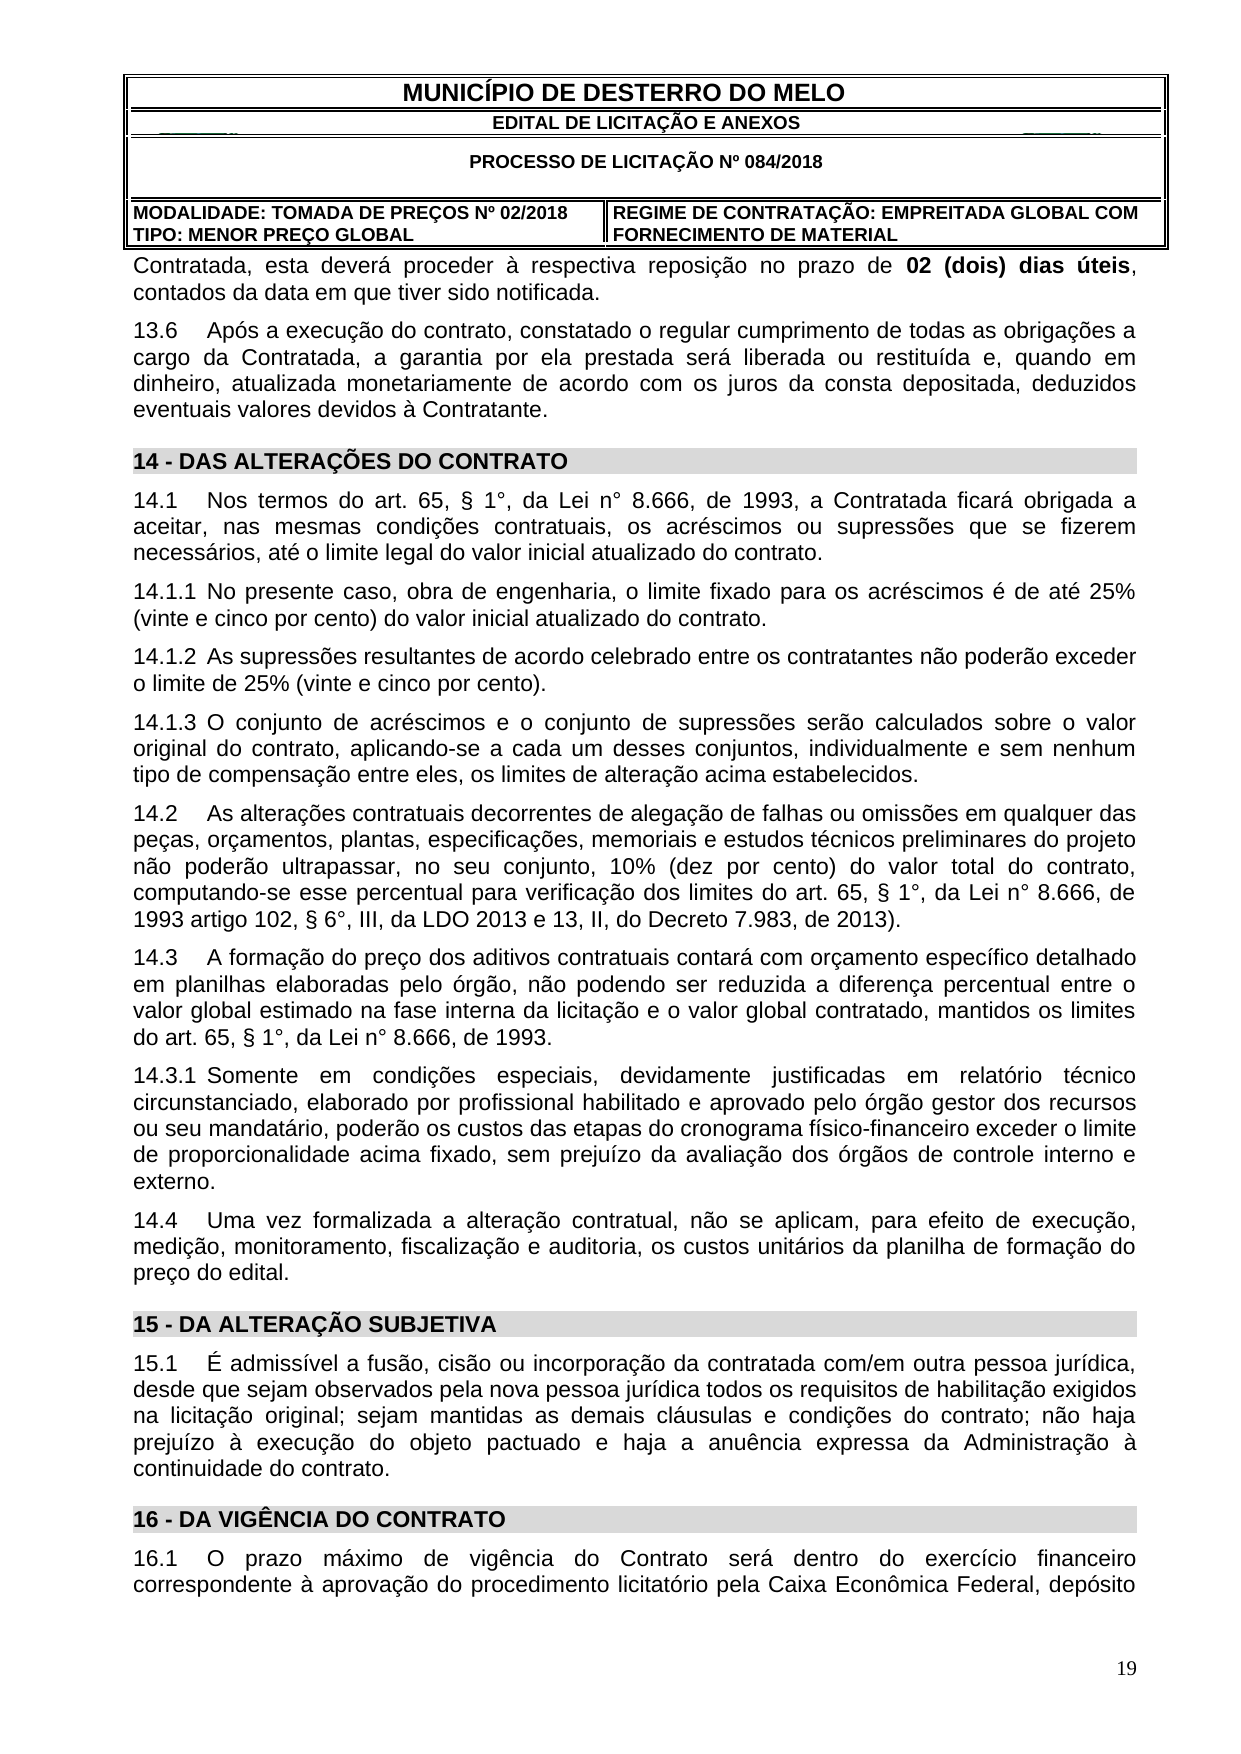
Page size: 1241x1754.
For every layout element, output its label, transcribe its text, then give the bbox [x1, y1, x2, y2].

subtitle 14 - DAS ALTERAÇÕES DO CONTRATO [133, 448, 1137, 474]
text 14.3 A formação do preço dos aditivos contratuais contará com orçamento específico detalhado em planilhas elaboradas pelo órgão, não podendo ser reduzida a diferença percentual entre o valor global estimado na fase interna da licitação e o valor global contratado, mantidos os limites do art. 65, § 1°, da Lei n° 8.666, de 1993. [133, 944, 1137, 1050]
text 15.1 É admissível a fusão, cisão ou incorporação da contratada com/em outra pessoa jurídica, desde que sejam observados pela nova pessoa jurídica todos os requisitos de habilitação exigidos na licitação original; sejam mantidas as demais cláusulas e condições do contrato; não haja prejuízo à execução do objeto pactuado e haja a anuência expressa da Administração à continuidade do contrato. [133, 1349, 1137, 1481]
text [133, 1545, 1137, 1598]
text 14.4 Uma vez formalizada a alteração contratual, não se aplicam, para efeito de execução, medição, monitoramento, fiscalização e auditoria, os custos unitários da planilha de formação do preço do edital. [133, 1207, 1137, 1286]
text 14.1.2 As supressões resultantes de acordo celebrado entre os contratantes não poderão exceder o limite de 25% (vinte e cinco por cento). [133, 643, 1137, 696]
text 14.1.3 O conjunto de acréscimos e o conjunto de supressões serão calculados sobre o valor original do contrato, aplicando-se a cada um desses conjuntos, individualmente e sem nenhum tipo de compensação entre eles, os limites de alteração acima estabelecidos. [133, 708, 1137, 788]
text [133, 252, 1137, 305]
text 14.1.1 No presente caso, obra de engenharia, o limite fixado para os acréscimos é de até 25% (vinte e cinco por cento) do valor inicial atualizado do contrato. [133, 578, 1137, 631]
subtitle 15 - DA ALTERAÇÃO SUBJETIVA [133, 1311, 1137, 1337]
text 14.1 Nos termos do art. 65, § 1°, da Lei n° 8.666, de 1993, a Contratada ficará obrigada a aceitar, nas mesmas condições contratuais, os acréscimos ou supressões que se fizerem necessários, até o limite legal do valor inicial atualizado do contrato. [133, 487, 1137, 566]
text 13.6 Após a execução do contrato, constatado o regular cumprimento de todas as obrigações a cargo da Contratada, a garantia por ela prestada será liberada ou restituída e, quando em dinheiro, atualizada monetariamente de acordo com os juros da consta depositada, deduzidos eventuais valores devidos à Contratante. [133, 317, 1137, 423]
subtitle 16 - DA VIGÊNCIA DO CONTRATO [133, 1506, 1137, 1533]
text 14.3.1 Somente em condições especiais, devidamente justificadas em relatório técnico circunstanciado, elaborado por profissional habilitado e aprovado pelo órgão gestor dos recursos ou seu mandatário, poderão os custos das etapas do cronograma físico-financeiro exceder o limite de proporcionalidade acima fixado, sem prejuízo da avaliação dos órgãos de controle interno e externo. [133, 1062, 1137, 1194]
text 14.2 As alterações contratuais decorrentes de alegação de falhas ou omissões em qualquer das peças, orçamentos, plantas, especificações, memoriais e estudos técnicos preliminares do projeto não poderão ultrapassar, no seu conjunto, 10% (dez por cento) do valor total do contrato, computando-se esse percentual para verificação dos limites do art. 65, § 1°, da Lei n° 8.666, de 1993 artigo 102, § 6°, III, da LDO 2013 e 13, II, do Decreto 7.983, de 2013). [133, 800, 1137, 932]
